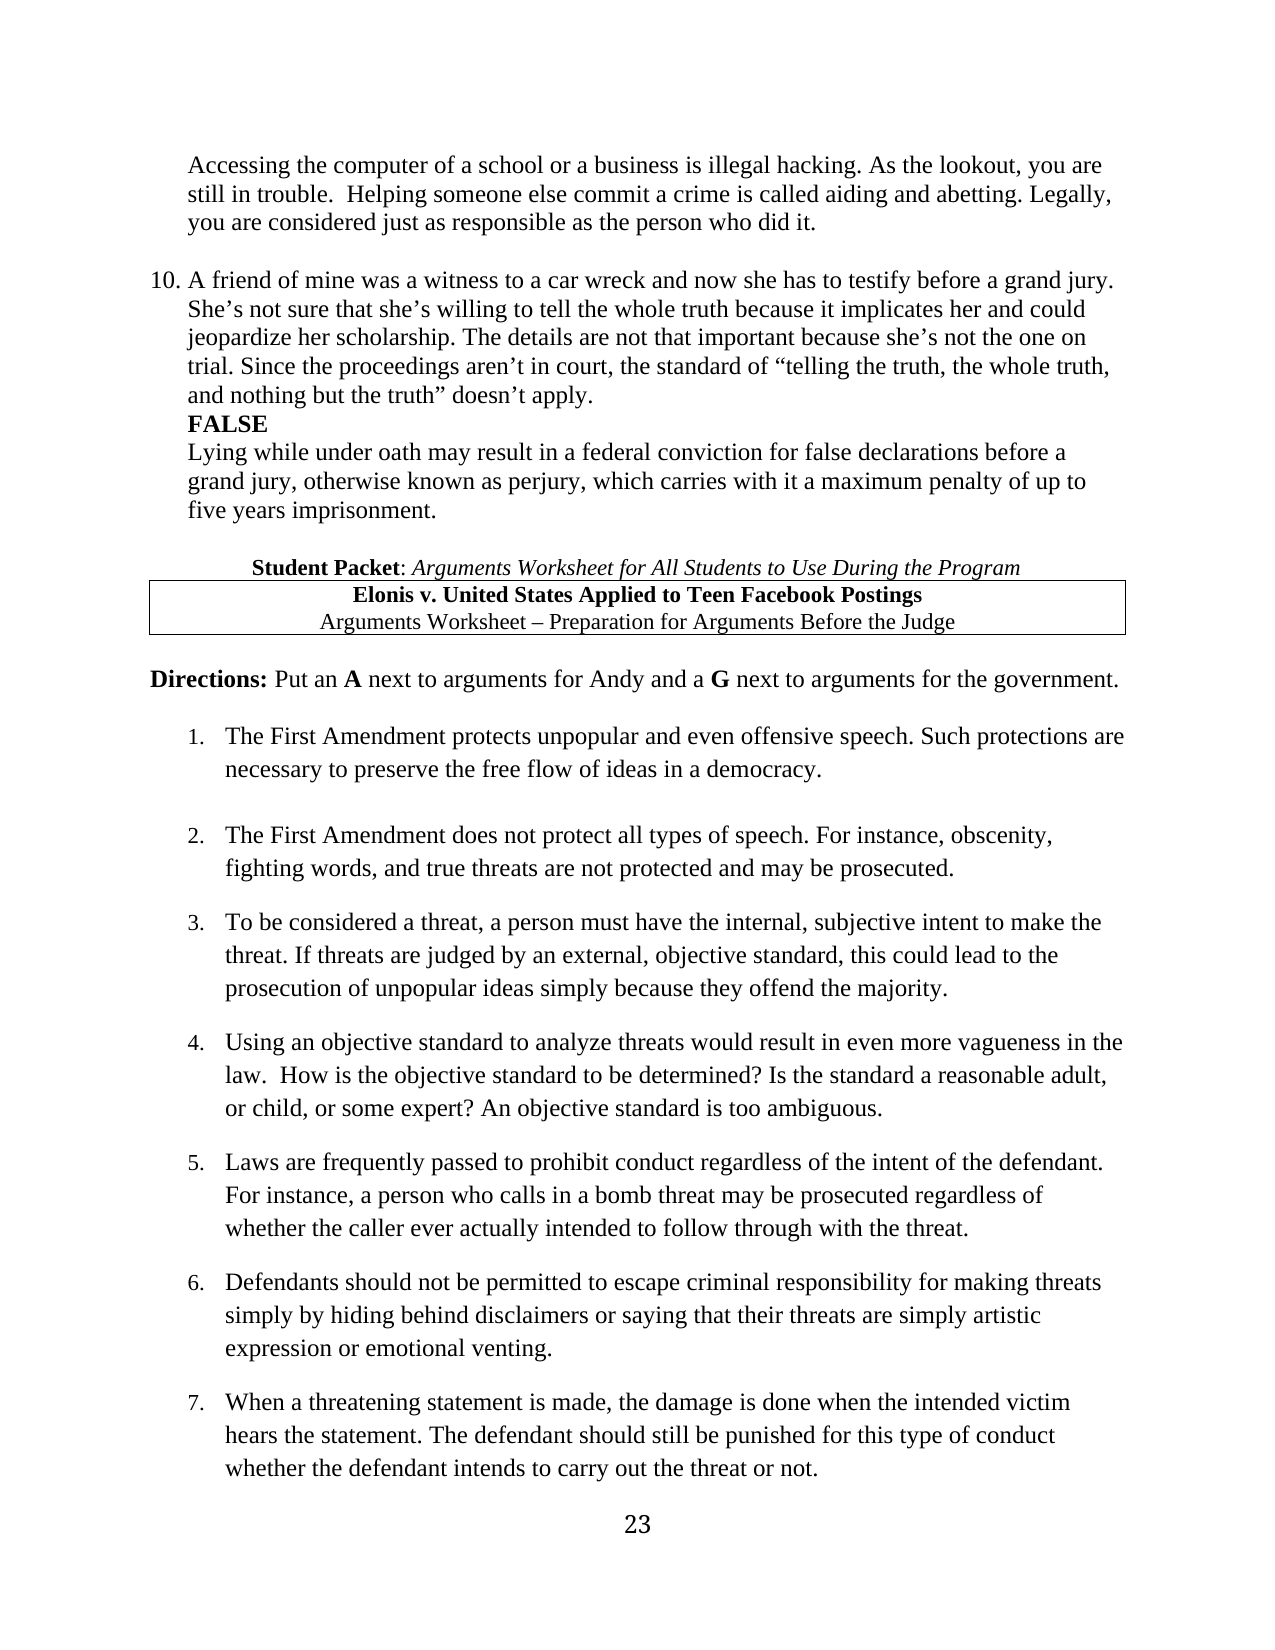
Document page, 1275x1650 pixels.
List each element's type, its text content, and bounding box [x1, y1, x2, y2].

list When a threatening statement is made, the damage is done when the intended victim hears the statement. The defendant should still be punished for this type of conduct whether the defendant intends to carry out the threat or not. [187, 1387, 1125, 1482]
text Accessing the computer of a school or a business is illegal hacking. As the lookout, you are still in trouble. Helping someone else commit a crime is called aiding and abetting. Legally, you are considered just as responsible as the person who did it. [187, 150, 1125, 236]
text Elonis v. United States Applied to Teen Facebook Postings [150, 581, 1125, 607]
text Directions: Put an A next to arguments for Andy and a G next to arguments for the government. [150, 664, 1125, 693]
list A friend of mine was a witness to a car wreck and now she has to testify before a grand jury. She’s not sure that she’s willing to tell the whole truth because it implicates her and could jeopardize her scholarship. The details are not that important because she’s not the one on trial. Since the proceedings aren’t in court, the standard of “telling the truth, the whole truth, and nothing but the truth” doesn’t apply. [150, 265, 1125, 409]
text Arguments Worksheet – Preparation for Arguments Before the Judge [150, 607, 1125, 634]
list Using an objective standard to analyze threats would result in even more vagueness in the law. How is the objective standard to be determined? Is the standard a reasonable adult, or child, or some expert? An objective standard is too ambiguous. [187, 1027, 1125, 1122]
list The First Amendment protects unpopular and even offensive speech. Such protections are necessary to preserve the free flow of ideas in a democracy. [187, 721, 1125, 783]
text Lying while under oath may result in a federal conviction for false declarations before a grand jury, otherwise known as perjury, which carries with it a maximum penalty of up to five years imprisonment. [187, 437, 1125, 524]
text Student Packet: Arguments Worksheet for All Students to Use During the Program [150, 554, 1125, 580]
list Laws are frequently passed to prohibit conduct regardless of the intent of the defendant. For instance, a person who calls in a bomb threat may be prosecuted regardless of whether the caller ever actually intended to follow through with the threat. [187, 1147, 1125, 1242]
text FALSE [150, 409, 1125, 437]
list Defendants should not be permitted to escape criminal responsibility for making threats simply by hiding behind disclaimers or saying that their threats are simply artistic expression or emotional venting. [187, 1267, 1125, 1362]
list The First Amendment does not protect all types of speech. For instance, obscenity, fighting words, and true threats are not protected and may be prosecuted. [187, 820, 1125, 882]
list To be considered a threat, a person must have the internal, subjective intent to make the threat. If threats are judged by an external, objective standard, this could lead to the prosecution of unpopular ideas simply because they offend the majority. [187, 907, 1125, 1002]
